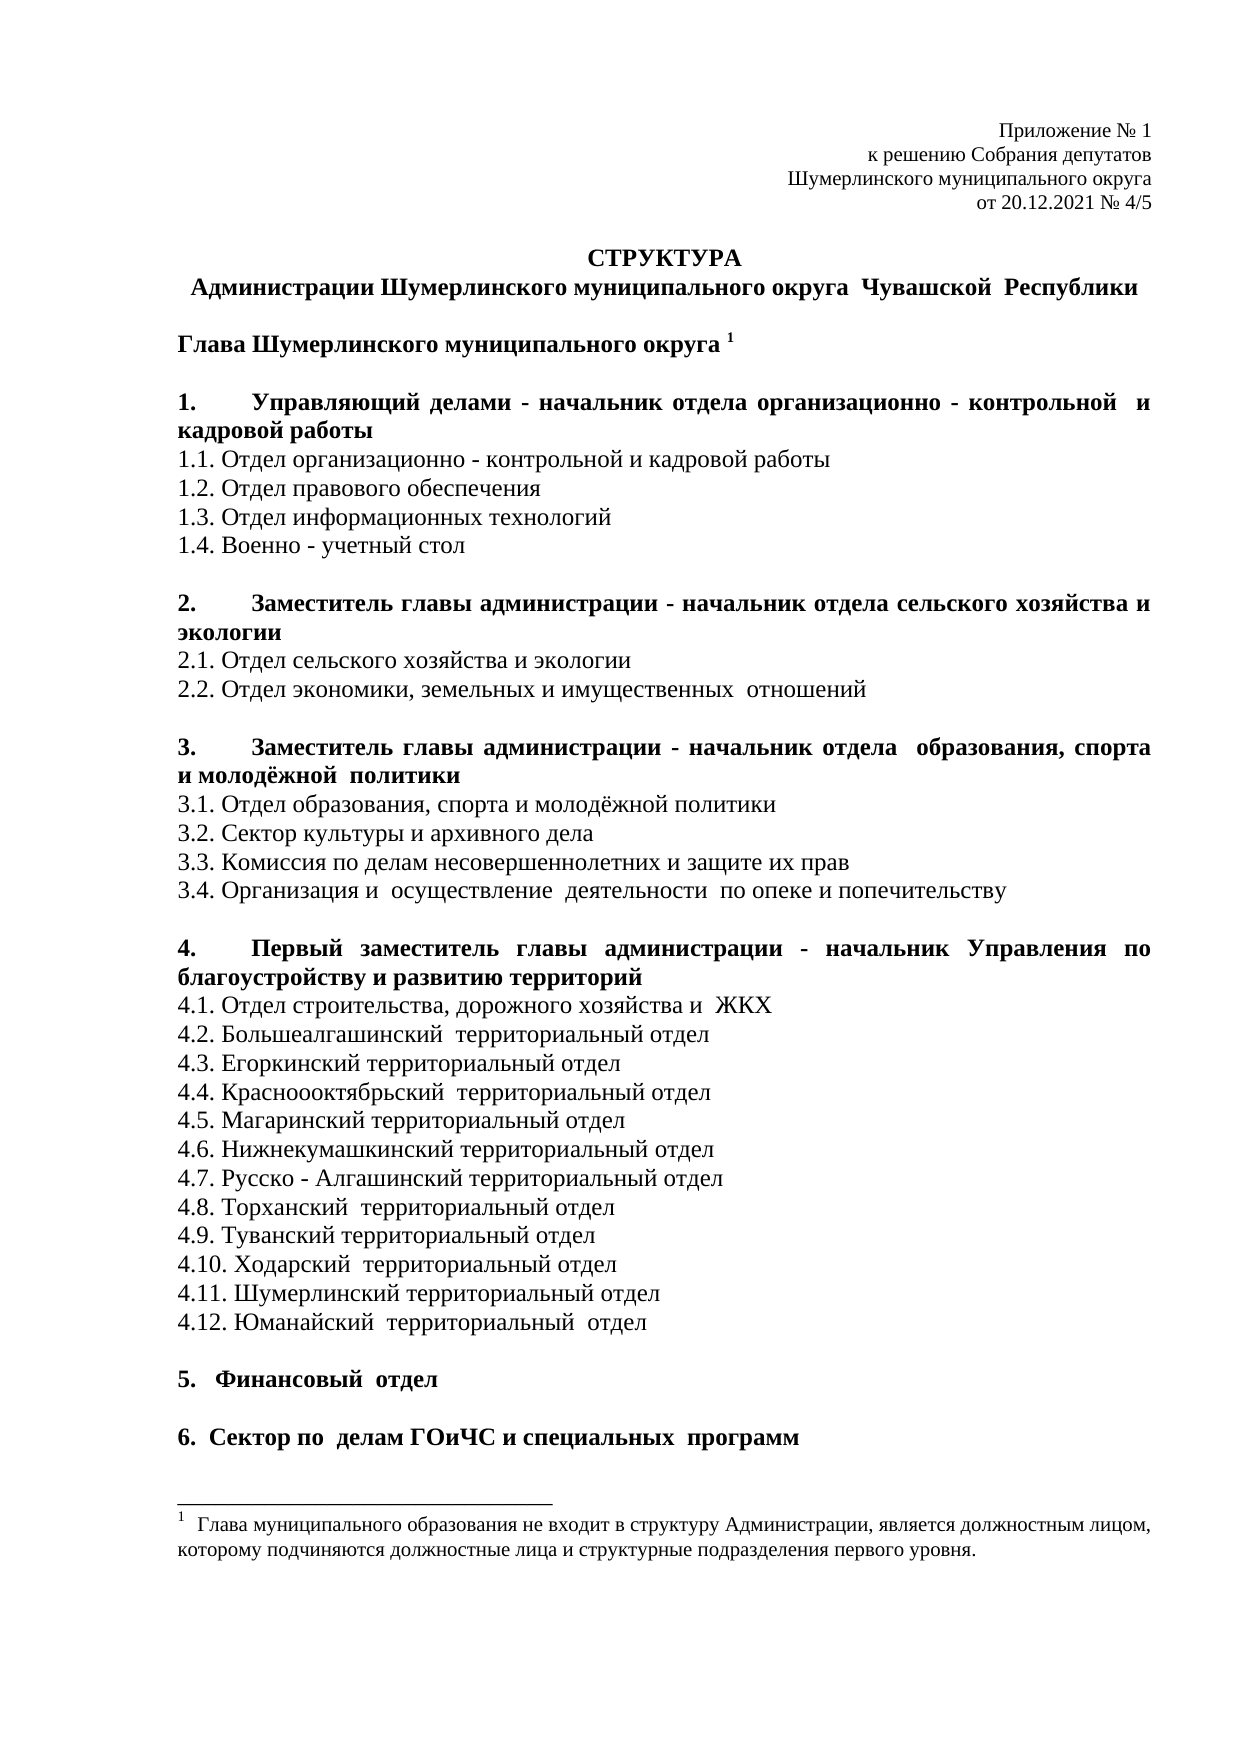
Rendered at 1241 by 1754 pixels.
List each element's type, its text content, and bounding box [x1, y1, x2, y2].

text 5. Финансовый отдел [177, 1364, 1152, 1393]
text Глава Шумерлинского муниципального округа 1 [177, 329, 1152, 358]
text 4.3. Егоркинский территориальный отдел [177, 1048, 1152, 1077]
text Администрации Шумерлинского муниципального округа Чувашской Республики [177, 272, 1152, 301]
text 3.2. Сектор культуры и архивного дела [177, 818, 1152, 847]
text 4.2. Большеалгашинский территориальный отдел [177, 1019, 1152, 1048]
text 4.8. Торханский территориальный отдел [177, 1192, 1152, 1221]
text 1.4. Военно - учетный стол [177, 531, 1152, 559]
text Шумерлинского муниципального округа [177, 166, 1152, 190]
text 4.11. Шумерлинский территориальный отдел [177, 1278, 1152, 1307]
text к решению Собрания депутатов [177, 142, 1152, 166]
text 4.6. Нижнекумашкинский территориальный отдел [177, 1134, 1152, 1163]
text 4.1. Отдел строительства, дорожного хозяйства и ЖКХ [177, 991, 1152, 1019]
text 6. Сектор по делам ГОиЧС и специальных программ [177, 1422, 1152, 1451]
text 3. Заместитель главы администрации - начальник отдела образования, спорта и молодёжной политики [177, 732, 1152, 789]
text Приложение № 1 [177, 118, 1152, 142]
text ______________________________ [177, 1479, 1152, 1508]
text 1.1. Отдел организационно - контрольной и кадровой работы [177, 444, 1152, 473]
text 2. Заместитель главы администрации - начальник отдела сельского хозяйства и экологии [177, 588, 1152, 646]
text 4.9. Туванский территориальный отдел [177, 1221, 1152, 1249]
text 3.4. Организация и осуществление деятельности по опеке и попечительству [177, 876, 1152, 904]
text 2.2. Отдел экономики, земельных и имущественных отношений [177, 674, 1152, 703]
text 4.5. Магаринский территориальный отдел [177, 1106, 1152, 1134]
text 4. Первый заместитель главы администрации - начальник Управления по благоустройству и развитию территорий [177, 933, 1152, 991]
text 1 Глава муниципального образования не входит в структуру Администрации, является должностным лицом, которому подчиняются должностные лица и структурные подразделения первого уровня. [177, 1508, 1152, 1561]
text 1.3. Отдел информационных технологий [177, 502, 1152, 531]
text 3.3. Комиссия по делам несовершеннолетних и защите их прав [177, 847, 1152, 876]
text 3.1. Отдел образования, спорта и молодёжной политики [177, 789, 1152, 818]
text от 20.12.2021 № 4/5 [177, 190, 1152, 214]
text СТРУКТУРА [177, 243, 1152, 272]
text 1. Управляющий делами - начальник отдела организационно - контрольной и кадровой работы [177, 387, 1152, 444]
text 4.4. Красноооктябрьский территориальный отдел [177, 1077, 1152, 1106]
text 4.12. Юманайский территориальный отдел [177, 1307, 1152, 1336]
text 4.10. Ходарский территориальный отдел [177, 1249, 1152, 1278]
text 1.2. Отдел правового обеспечения [177, 473, 1152, 502]
text 4.7. Русско - Алгашинский территориальный отдел [177, 1163, 1152, 1192]
text 2.1. Отдел сельского хозяйства и экологии [177, 646, 1152, 674]
